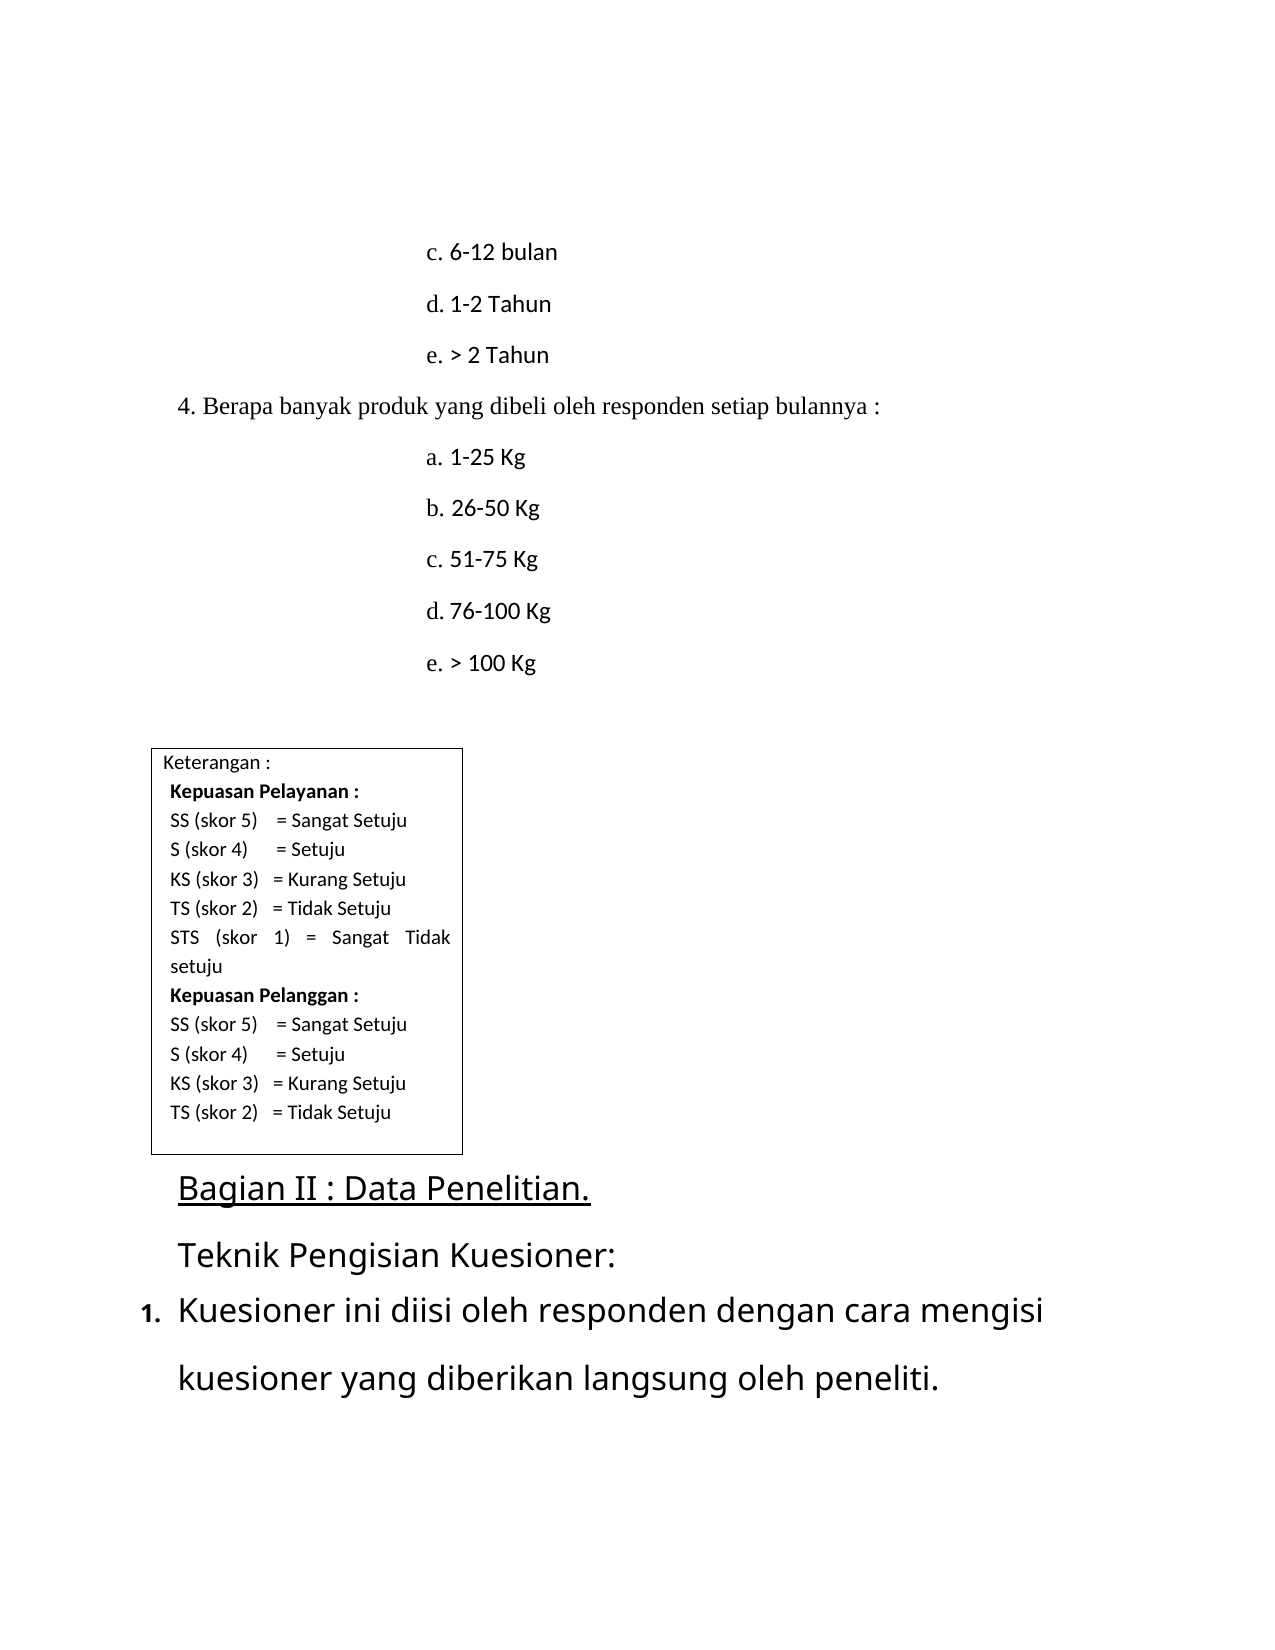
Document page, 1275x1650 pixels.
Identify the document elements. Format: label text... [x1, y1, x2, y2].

list 76-100 Kg [426, 595, 1098, 626]
subtitle Kuesioner ini diisi oleh responden dengan cara mengisi kuesioner yang diberikan langsung oleh peneliti. [140, 1287, 1098, 1400]
subtitle Teknik Pengisian Kuesioner: [177, 1232, 1098, 1277]
subtitle Bagian II : Data Penelitian. [177, 1165, 1098, 1211]
list > 2 Tahun [426, 339, 1098, 370]
list 1-2 Tahun [426, 288, 1098, 318]
list 6-12 bulan [426, 236, 1098, 267]
list > 100 Kg [426, 647, 1098, 677]
list 1-25 Kg [426, 441, 1098, 471]
table_header Keterangan : Kepuasan Pelayanan : SS (skor 5) = Sangat Setuju S (skor 4) = Setuju KS (skor 3) = Kurang Setuju TS (skor 2) = Tidak Setuju STS (skor 1) = Sangat Tidak setuju Kepuasan Pelanggan : SS (skor 5) = Sangat Setuju S (skor 4) = Setuju KS (skor 3) = Kurang Setuju TS (skor 2) = Tidak Setuju [152, 749, 462, 1154]
list 51-75 Kg [426, 543, 1098, 574]
subtitle 4. Berapa banyak produk yang dibeli oleh responden setiap bulannya : [177, 391, 1098, 420]
list 26-50 Kg [426, 492, 1098, 522]
